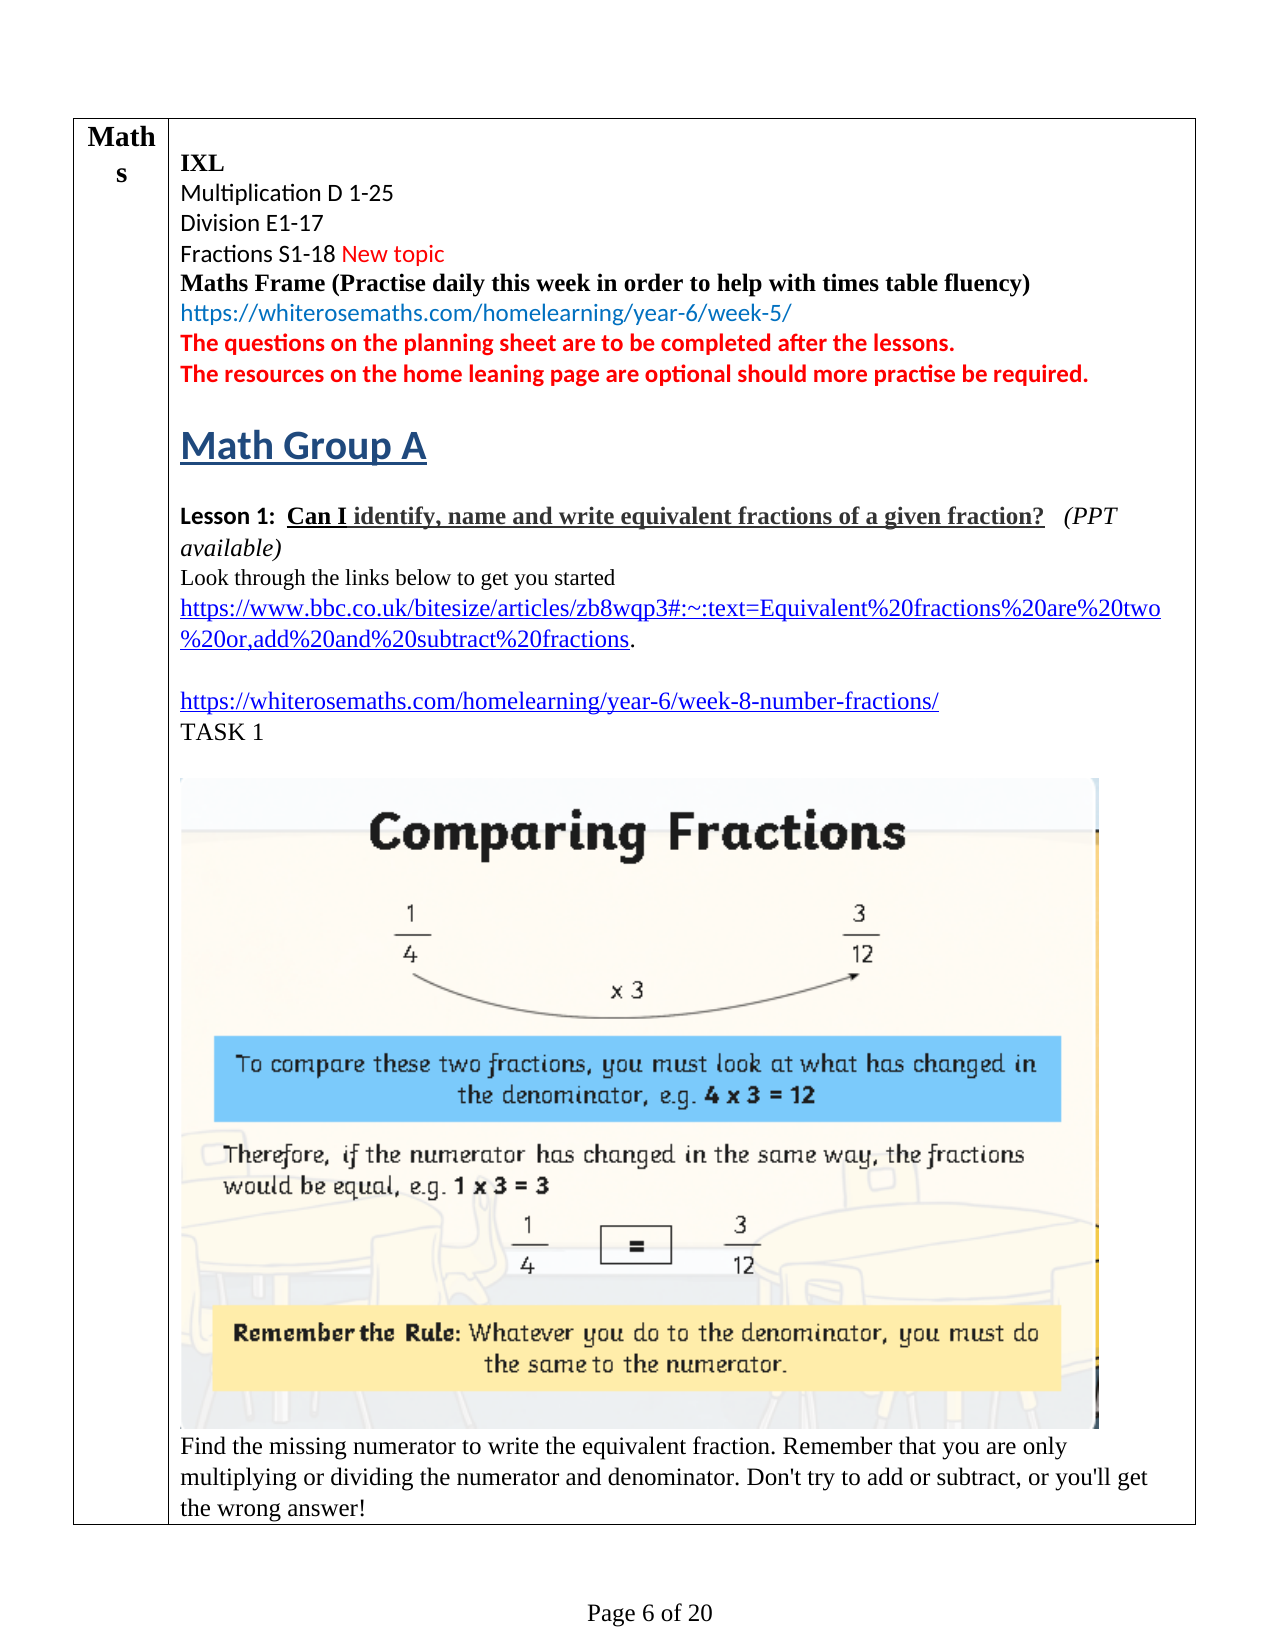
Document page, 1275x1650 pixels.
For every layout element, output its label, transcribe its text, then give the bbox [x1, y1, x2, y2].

picture [180, 778, 1099, 1429]
table_cell Maths [74, 119, 168, 1524]
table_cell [169, 119, 1195, 1524]
